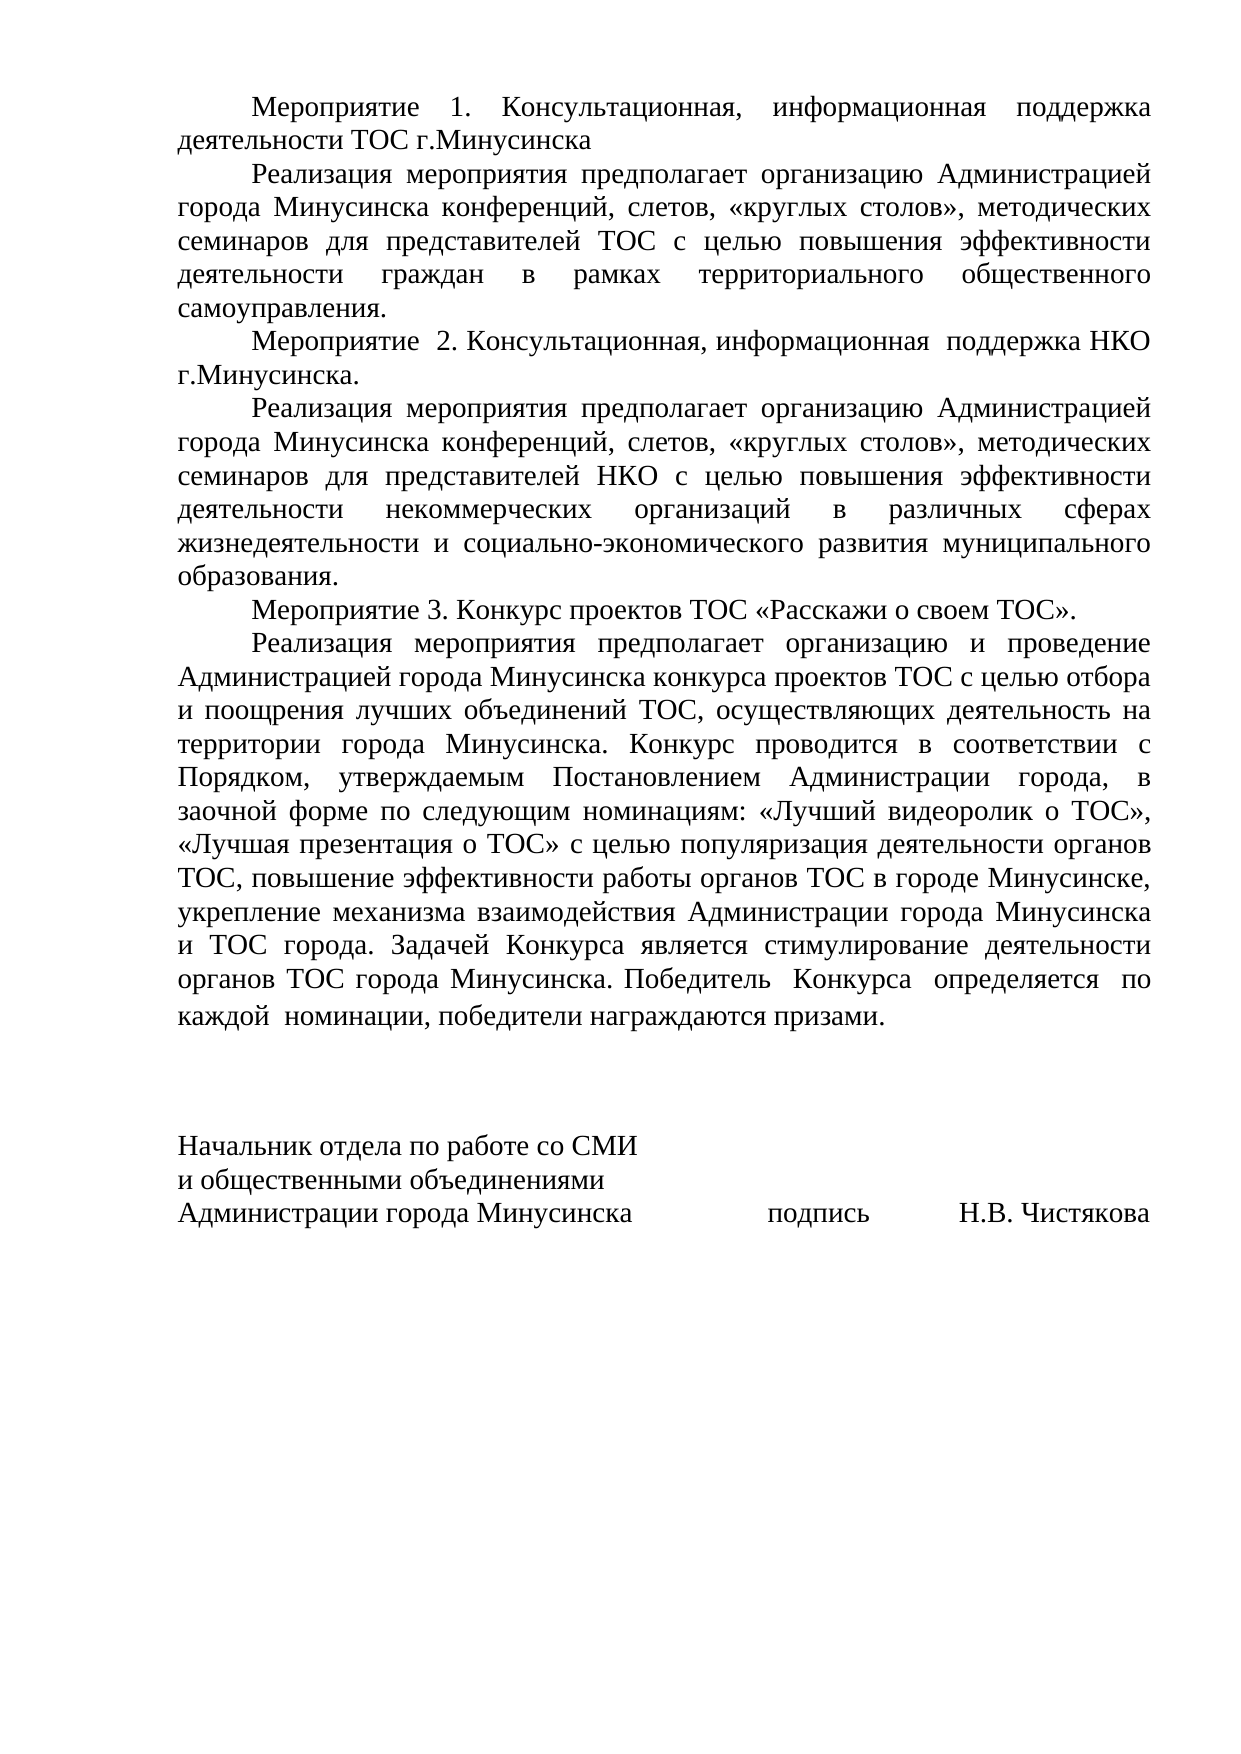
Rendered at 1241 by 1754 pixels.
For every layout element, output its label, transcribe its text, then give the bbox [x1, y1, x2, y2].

text Администрации города Минусинска подпись Н.В. Чистякова [177, 1196, 1152, 1229]
text Реализация мероприятия предполагает организацию Администрацией города Минусинска конференций, слетов, «круглых столов», методических семинаров для представителей ТОС с целью повышения эффективности деятельности граждан в рамках территориального общественного самоуправления. [177, 156, 1152, 323]
text Мероприятие 3. Конкурс проектов ТОС «Расскажи о своем ТОС». [177, 592, 1152, 625]
text Мероприятие 2. Консультационная, информационная поддержка НКО г.Минусинска. [177, 323, 1152, 391]
text Мероприятие 1. Консультационная, информационная поддержка деятельности ТОС г.Минусинска [177, 89, 1152, 156]
text Реализация мероприятия предполагает организацию и проведение Администрацией города Минусинска конкурса проектов ТОС с целью отбора и поощрения лучших объединений ТОС, осуществляющих деятельность на территории города Минусинска. Конкурс проводится в соответствии с Порядком, утверждаемым Постановлением Администрации города, в заочной форме по следующим номинациям: «Лучший видеоролик о ТОС», «Лучшая презентация о ТОС» с целью популяризация деятельности органов ТОС, повышение эффективности работы органов ТОС в городе Минусинске, укрепление механизма взаимодействия Администрации города Минусинска и ТОС города. Задачей Конкурса является стимулирование деятельности органов ТОС города Минусинска. Победитель Конкурса определяется по каждой номинации, победители награждаются призами. [177, 625, 1152, 1033]
text Начальник отдела по работе со СМИ [177, 1128, 1152, 1162]
text Реализация мероприятия предполагает организацию Администрацией города Минусинска конференций, слетов, «круглых столов», методических семинаров для представителей НКО с целью повышения эффективности деятельности некоммерческих организаций в различных сферах жизнедеятельности и социально-экономического развития муниципального образования. [177, 391, 1152, 592]
text и общественными объединениями [177, 1162, 1152, 1196]
